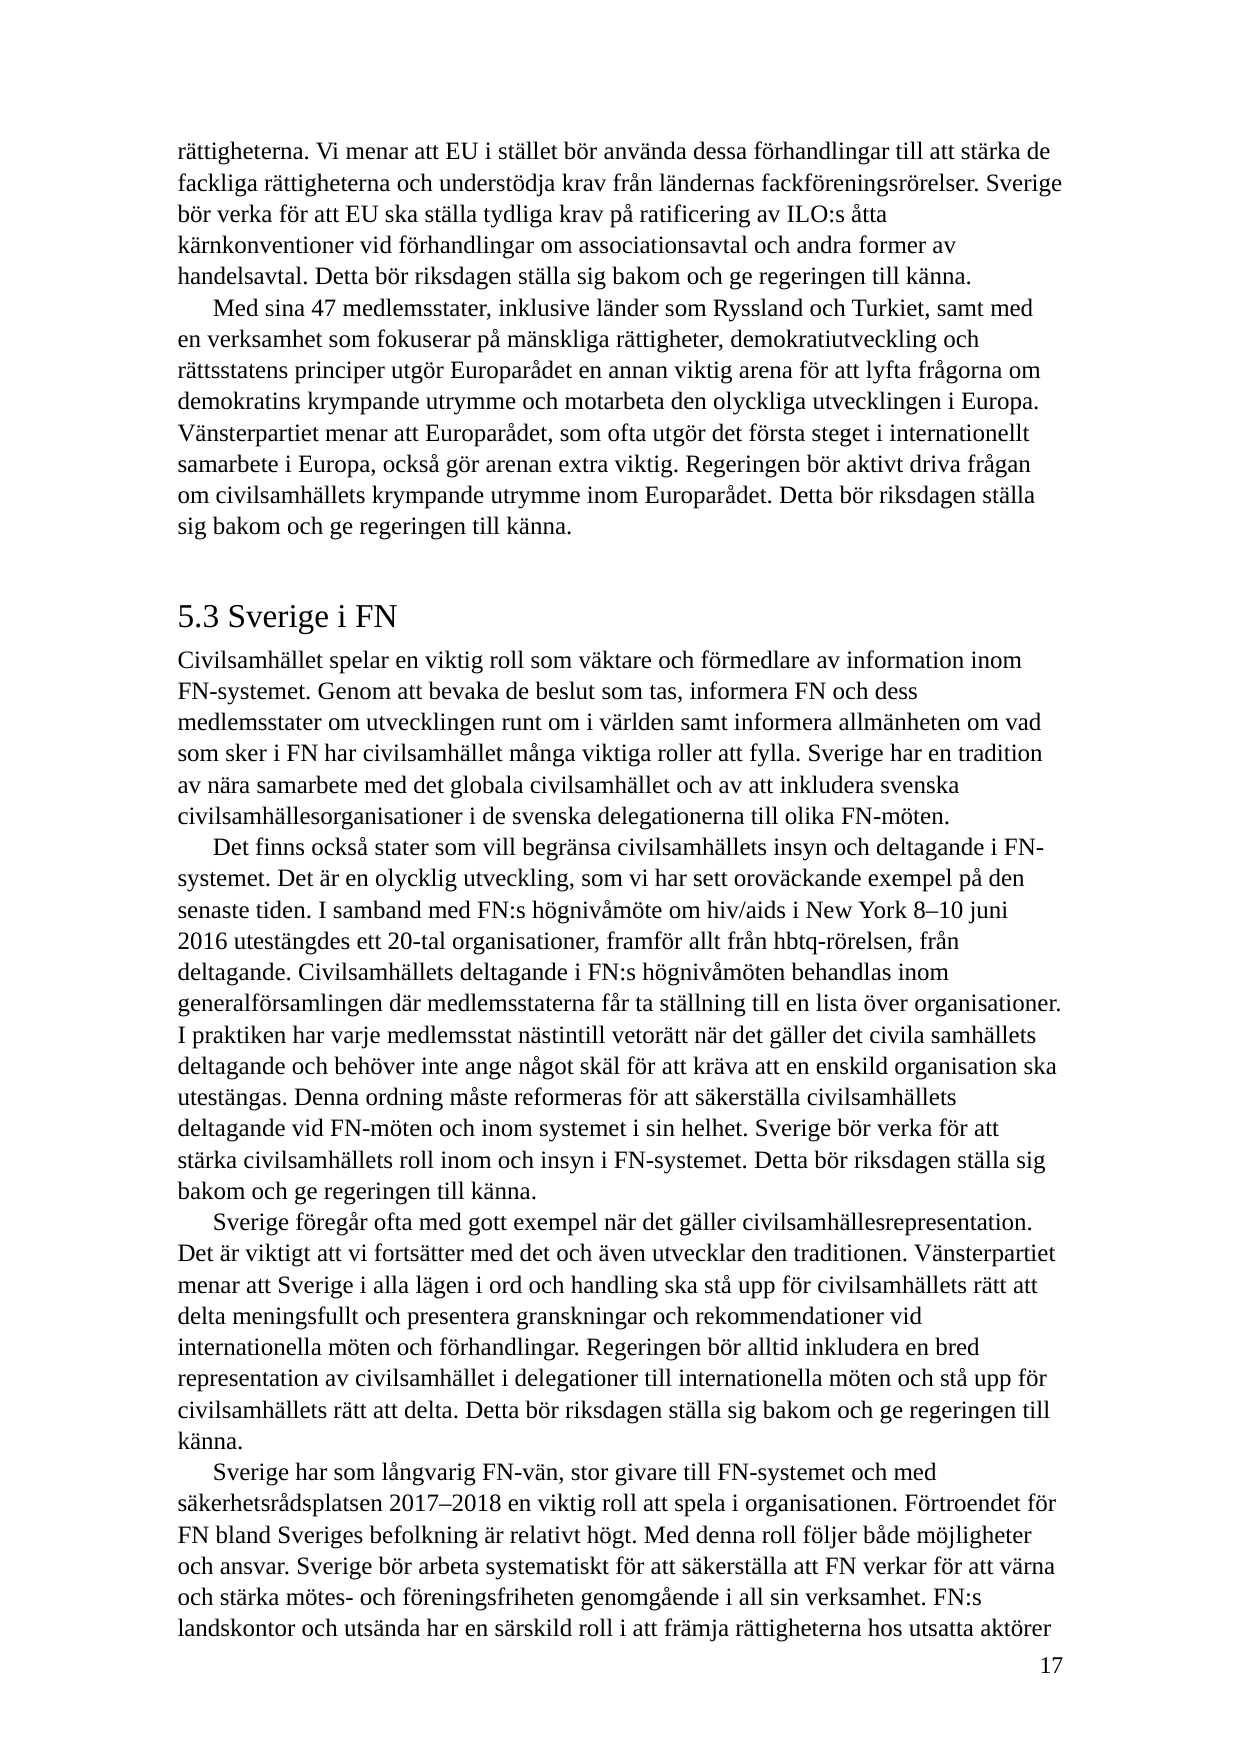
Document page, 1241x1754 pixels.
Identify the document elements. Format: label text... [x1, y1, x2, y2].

text Civilsamhället spelar en viktig roll som väktare och förmedlare av information inom FN-systemet. Genom att bevaka de beslut som tas, informera FN och dess medlemsstater om utvecklingen runt om i världen samt informera allmänheten om vad som sker i FN har civilsamhället många viktiga roller att fylla. Sverige har en tradition av nära samarbete med det globala civilsamhället och av att inkludera svenska civilsamhällesorganisationer i de svenska delegationerna till olika FN-möten. [177, 642, 1063, 830]
text Det finns också stater som vill begränsa civilsamhällets insyn och deltagande i FN-systemet. Det är en olycklig utveckling, som vi har sett oroväckande exempel på den senaste tiden. I samband med FN:s högnivåmöte om hiv/aids i New York 8–10 juni 2016 utestängdes ett 20-tal organisationer, framför allt från hbtq-rörelsen, från deltagande. Civilsamhällets deltagande i FN:s högnivåmöten behandlas inom generalförsamlingen där medlemsstaterna får ta ställning till en lista över organisationer. I praktiken har varje medlemsstat nästintill vetorätt när det gäller det civila samhällets deltagande och behöver inte ange något skäl för att kräva att en enskild organisation ska utestängas. Denna ordning måste reformeras för att säkerställa civilsamhällets deltagande vid FN-möten och inom systemet i sin helhet. Sverige bör verka för att stärka civilsamhällets roll inom och insyn i FN-systemet. Detta bör riksdagen ställa sig bakom och ge regeringen till känna. [177, 830, 1063, 1205]
text Sverige i FN [177, 603, 1063, 634]
text Sverige föregår ofta med gott exempel när det gäller civilsamhällesrepresentation. Det är viktigt att vi fortsätter med det och även utvecklar den traditionen. Vänsterpartiet menar att Sverige i alla lägen i ord och handling ska stå upp för civilsamhällets rätt att delta meningsfullt och presentera granskningar och rekommendationer vid internationella möten och förhandlingar. Regeringen bör alltid inkludera en bred representation av civilsamhället i delegationer till internationella möten och stå upp för civilsamhällets rätt att delta. Detta bör riksdagen ställa sig bakom och ge regeringen till känna. [177, 1205, 1063, 1455]
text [177, 134, 1063, 290]
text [177, 1455, 1063, 1642]
text Med sina 47 medlemsstater, inklusive länder som Ryssland och Turkiet, samt med en verksamhet som fokuserar på mänskliga rättigheter, demokratiutveckling och rättsstatens principer utgör Europarådet en annan viktig arena för att lyfta frågorna om demokratins krympande utrymme och motarbeta den olyckliga utvecklingen i Europa. Vänsterpartiet menar att Europarådet, som ofta utgör det första steget i internationellt samarbete i Europa, också gör arenan extra viktig. Regeringen bör aktivt driva frågan om civilsamhällets krympande utrymme inom Europarådet. Detta bör riksdagen ställa sig bakom och ge regeringen till känna. [177, 290, 1063, 540]
